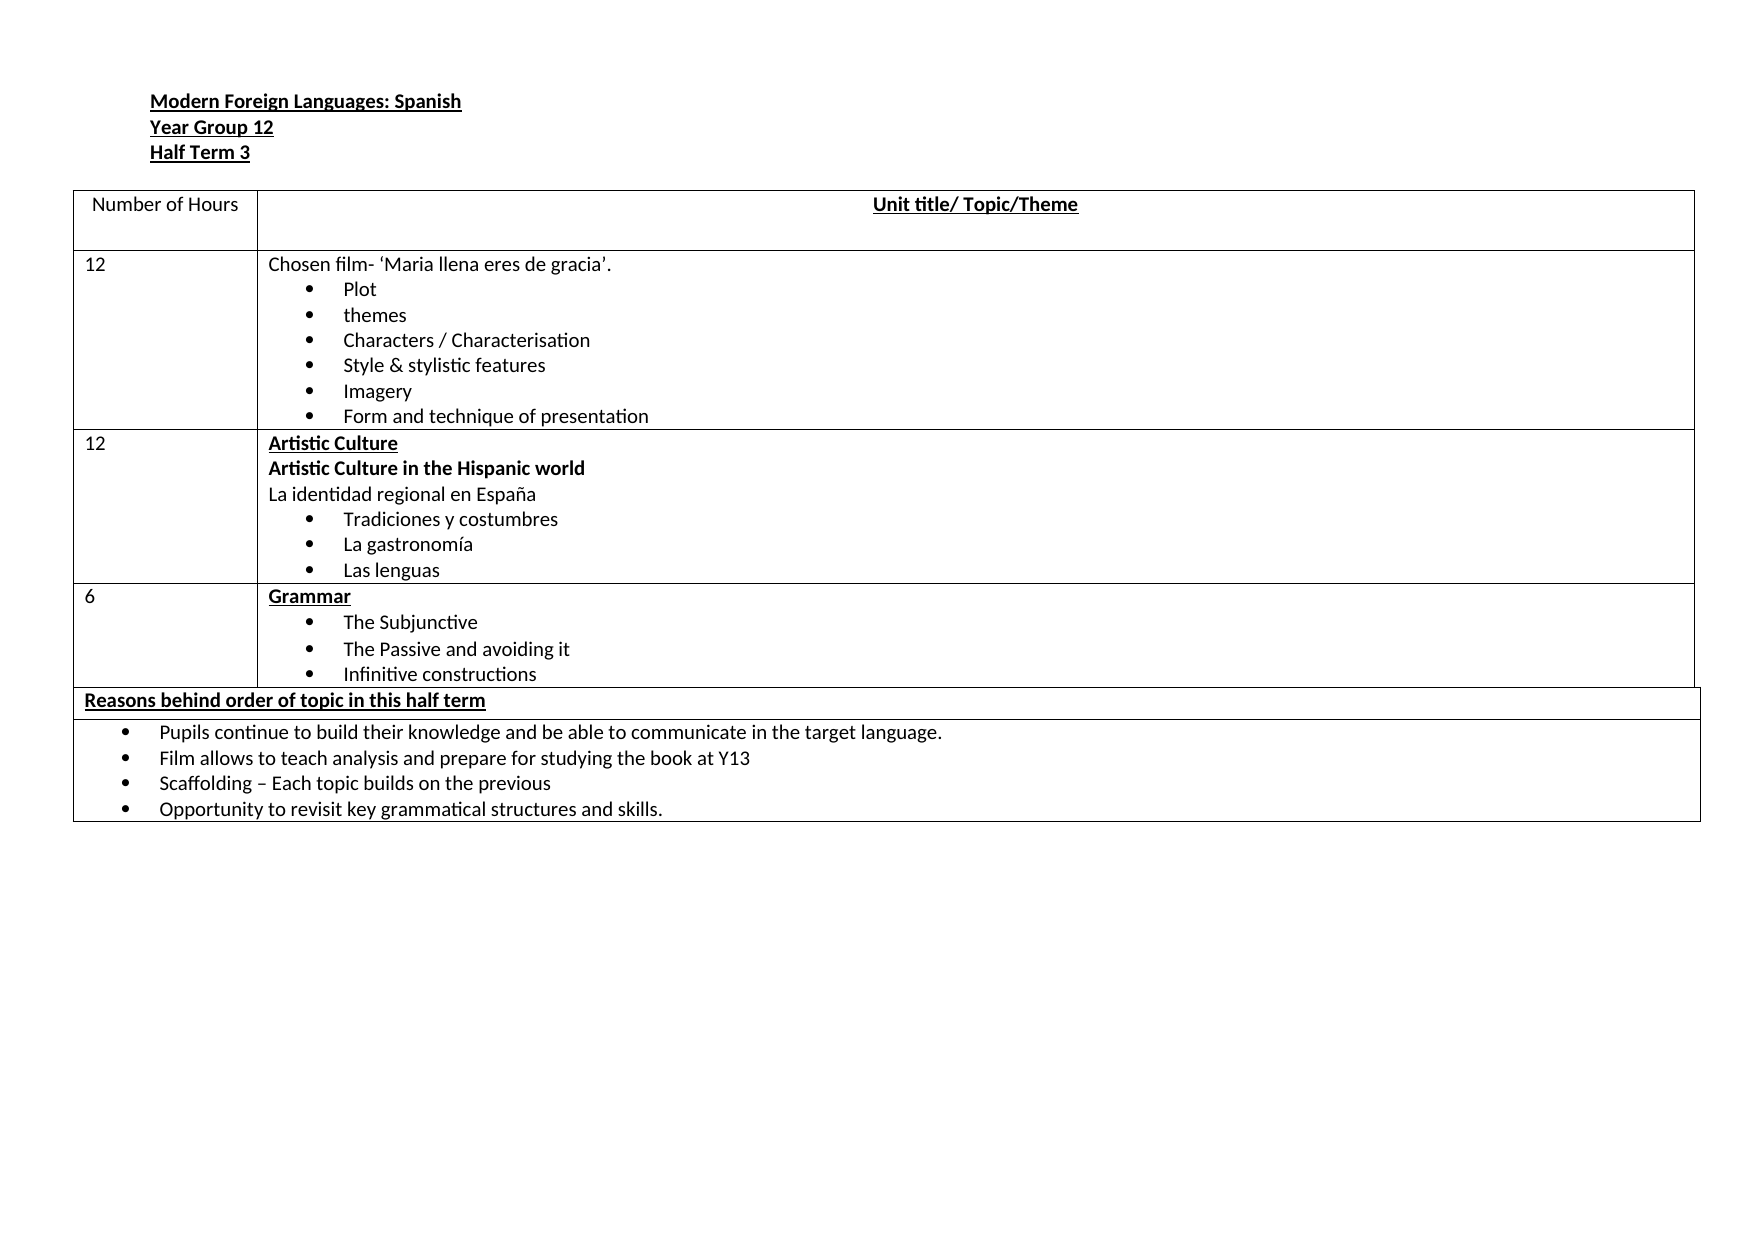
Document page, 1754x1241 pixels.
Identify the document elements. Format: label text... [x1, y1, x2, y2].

table_cell Chosen film- ‘Maria llena eres de gracia’. Plot themes Characters / Characterisation Style & stylistic features Imagery Form and technique of presentation [258, 251, 1694, 429]
text Year Group 12 [150, 114, 1604, 139]
text Modern Foreign Languages: Spanish [150, 89, 1604, 114]
table_header Unit title/ Topic/Theme [258, 191, 1694, 250]
text Half Term 3 [150, 139, 1604, 165]
table_cell 6 [74, 584, 257, 687]
table_header Number of Hours [74, 191, 257, 250]
table_cell 12 [74, 251, 257, 429]
table_cell 12 [74, 430, 257, 582]
table_cell Grammar The Subjunctive The Passive and avoiding it Infinitive constructions [258, 584, 1694, 687]
table_cell Reasons behind order of topic in this half term [74, 688, 1700, 718]
table_cell Artistic Culture Artistic Culture in the Hispanic world La identidad regional en España Tradiciones y costumbres La gastronomía Las lenguas [258, 430, 1694, 582]
table_cell Pupils continue to build their knowledge and be able to communicate in the target language. Film allows to teach analysis and prepare for studying the book at Y13 Scaffolding – Each topic builds on the previous Opportunity to revisit key grammatical structures and skills. [74, 720, 1700, 821]
